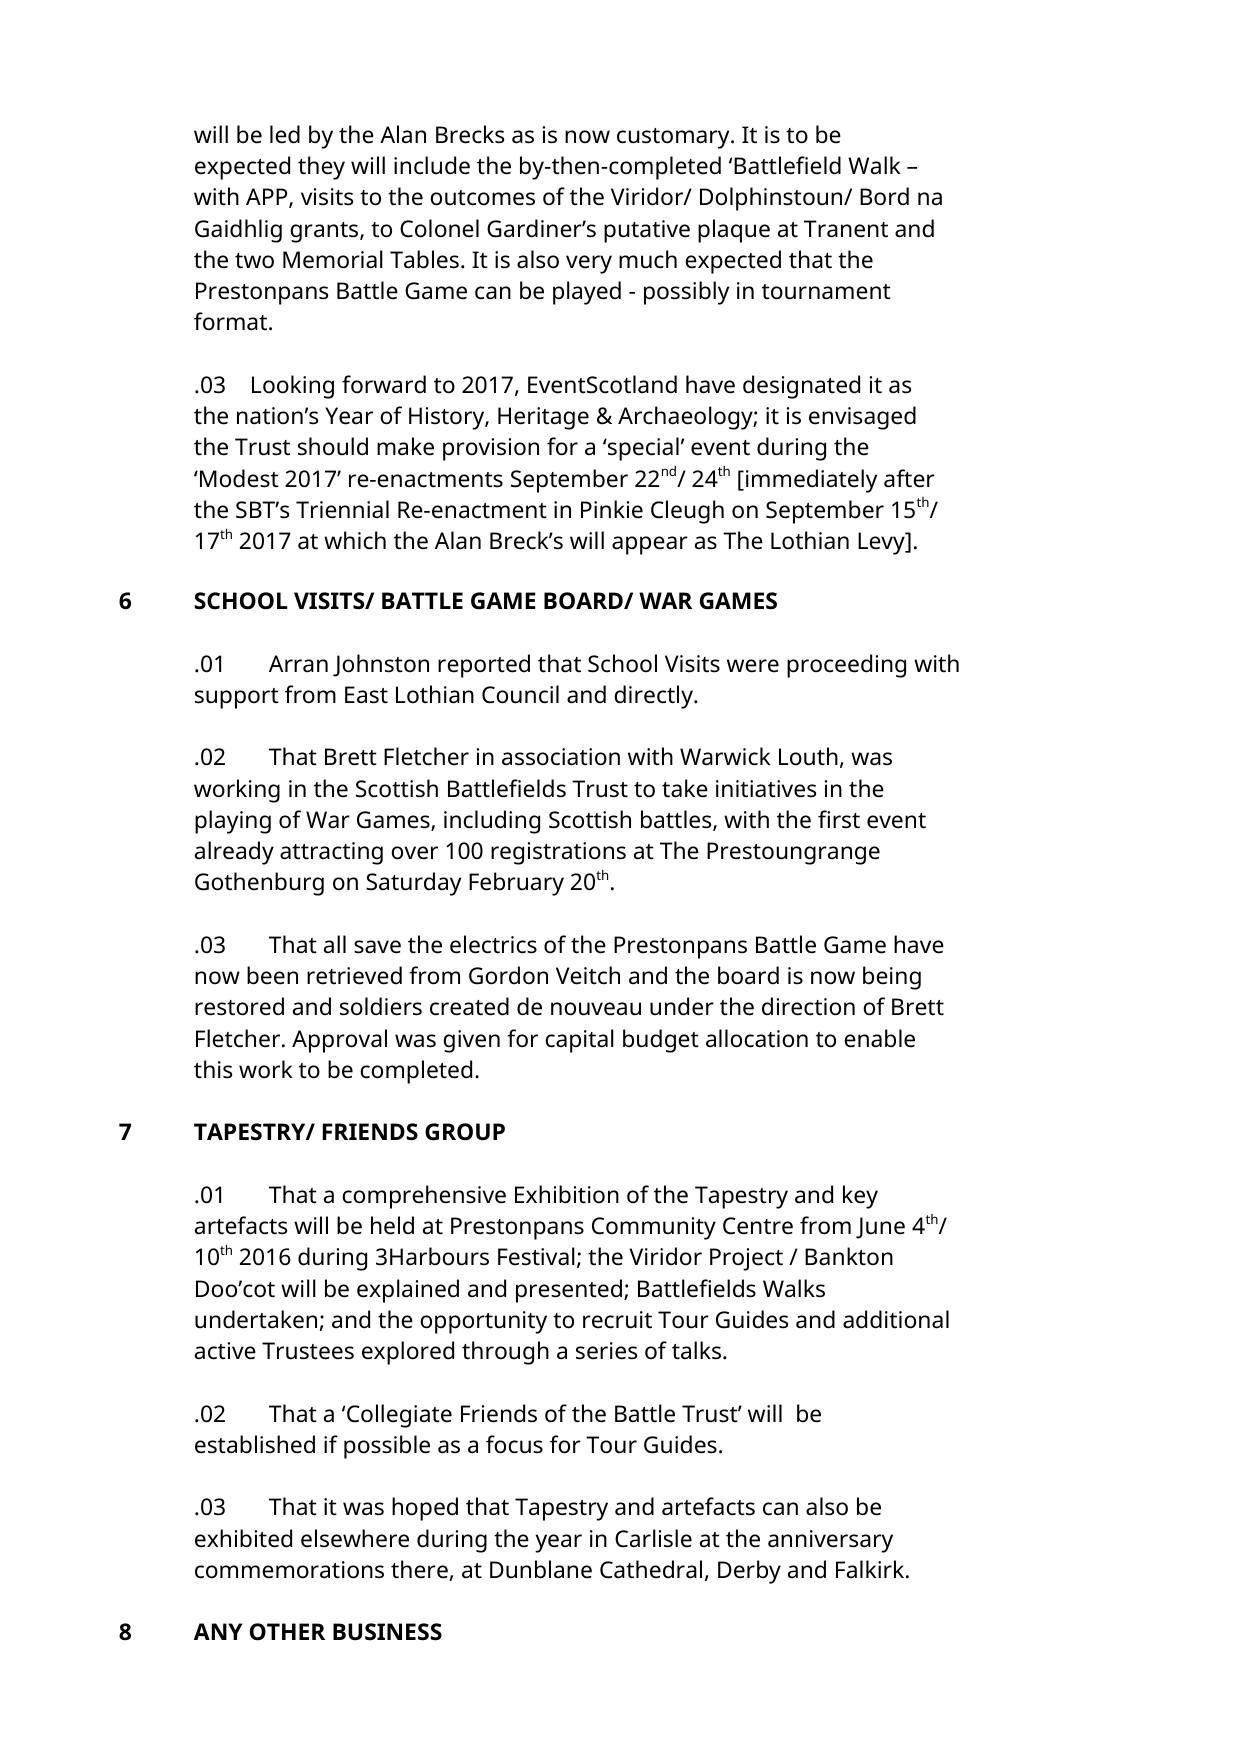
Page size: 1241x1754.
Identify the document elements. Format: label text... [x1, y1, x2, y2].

text .03 That all save the electrics of the Prestonpans Battle Game have [119, 929, 1013, 960]
text 17th 2017 at which the Alan Breck’s will appear as The Lothian Levy]. [119, 525, 1013, 556]
text will be led by the Alan Brecks as is now customary. It is to be [119, 119, 1013, 150]
text Gaidhlig grants, to Colonel Gardiner’s putative plaque at Tranent and [119, 212, 1013, 244]
text expected they will include the by-then-completed ‘Battlefield Walk – [119, 150, 1013, 181]
text undertaken; and the opportunity to recruit Tour Guides and additional [119, 1304, 1013, 1335]
text the two Memorial Tables. It is also very much expected that the [119, 244, 1013, 275]
text .02 That Brett Fletcher in association with Warwick Louth, was [119, 741, 1013, 772]
text restored and soldiers created de nouveau under the direction of Brett [119, 991, 1013, 1022]
text .03 Looking forward to 2017, EventScotland have designated it as [119, 369, 1013, 400]
text working in the Scottish Battlefields Trust to take initiatives in the [119, 772, 1013, 804]
text Fletcher. Approval was given for capital budget allocation to enable [119, 1022, 1013, 1054]
text Prestonpans Battle Game can be played - possibly in tournament [119, 275, 1013, 306]
text 7 TAPESTRY/ FRIENDS GROUP [119, 1116, 1013, 1147]
text the SBT’s Triennial Re-enactment in Pinkie Cleugh on September 15th/ [119, 494, 1013, 525]
text the nation’s Year of History, Heritage & Archaeology; it is envisaged [119, 400, 1013, 431]
text .01 That a comprehensive Exhibition of the Tapestry and key [119, 1179, 1013, 1210]
text already attracting over 100 registrations at The Prestoungrange [119, 835, 1013, 866]
text commemorations there, at Dunblane Cathedral, Derby and Falkirk. [119, 1554, 1013, 1585]
text the Trust should make provision for a ‘special’ event during the [119, 431, 1013, 462]
text format. [119, 306, 1013, 337]
text now been retrieved from Gordon Veitch and the board is now being [119, 960, 1013, 991]
text .01 Arran Johnston reported that School Visits were proceeding with [119, 647, 1013, 679]
text ‘Modest 2017’ re-enactments September 22nd/ 24th [immediately after [119, 462, 1013, 494]
text with APP, visits to the outcomes of the Viridor/ Dolphinstoun/ Bord na [119, 181, 1013, 212]
text 8 ANY OTHER BUSINESS [119, 1616, 1013, 1647]
text 6 SCHOOL VISITS/ BATTLE GAME BOARD/ WAR GAMES [119, 585, 1013, 616]
text .02 That a ‘Collegiate Friends of the Battle Trust’ will be [119, 1397, 1013, 1429]
text exhibited elsewhere during the year in Carlisle at the anniversary [119, 1522, 1013, 1554]
text 10th 2016 during 3Harbours Festival; the Viridor Project / Bankton [119, 1241, 1013, 1272]
text this work to be completed. [119, 1054, 1013, 1085]
text Gothenburg on Saturday February 20th. [119, 866, 1013, 897]
text Doo’cot will be explained and presented; Battlefields Walks [119, 1272, 1013, 1304]
text .03 That it was hoped that Tapestry and artefacts can also be [119, 1491, 1013, 1522]
text artefacts will be held at Prestonpans Community Centre from June 4th/ [119, 1210, 1013, 1241]
text active Trustees explored through a series of talks. [119, 1335, 1013, 1366]
text support from East Lothian Council and directly. [119, 679, 1013, 710]
text playing of War Games, including Scottish battles, with the first event [119, 804, 1013, 835]
text established if possible as a focus for Tour Guides. [119, 1429, 1013, 1460]
